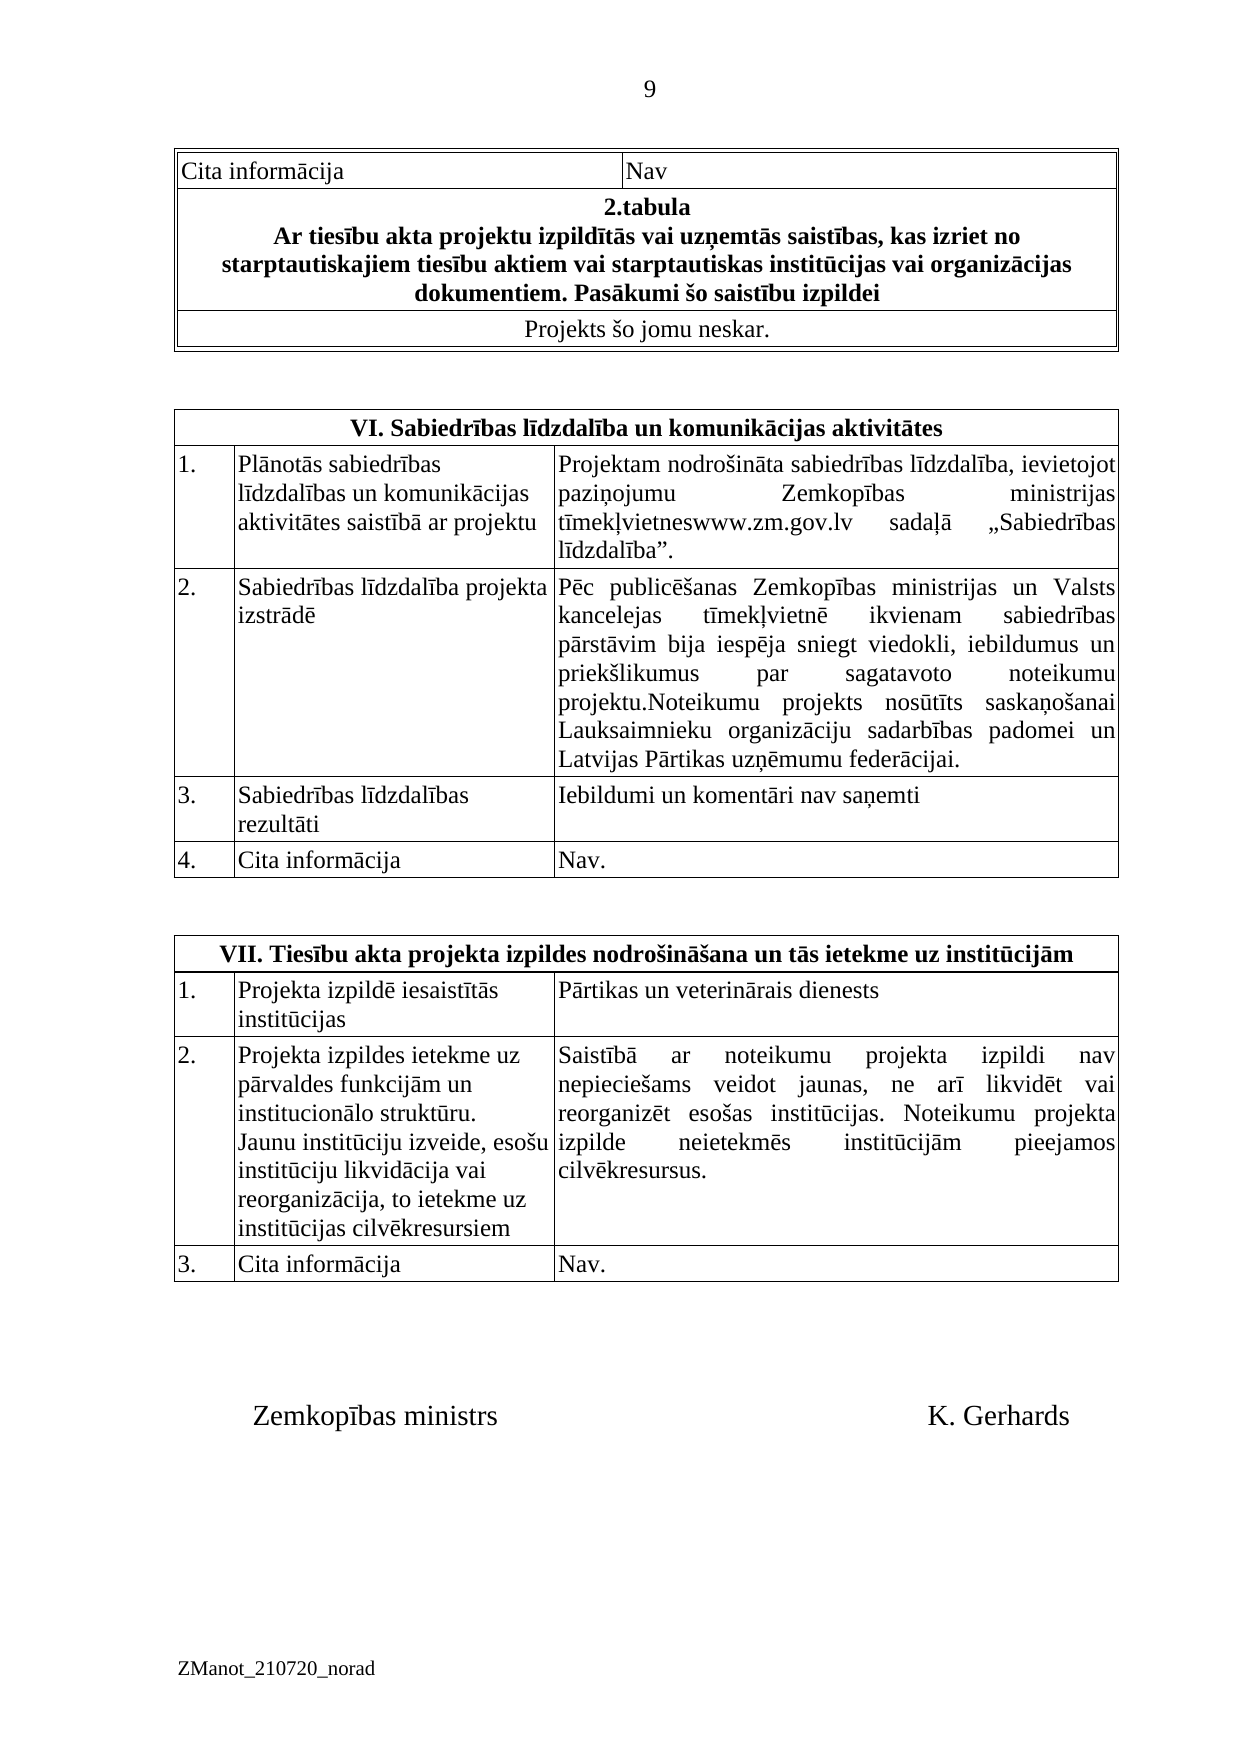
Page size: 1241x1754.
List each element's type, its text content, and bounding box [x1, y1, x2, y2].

table_cell 3. [175, 777, 234, 841]
table_cell Projektam nodrošināta sabiedrības līdzdalība, ievietojot paziņojumu Zemkopības ministrijas tīmekļvietneswww.zm.gov.lv sadaļā „Sabiedrības līdzdalība”. [555, 446, 1118, 567]
table_cell Projekta izpildes ietekme uz pārvaldes funkcijām un institucionālo struktūru. Jaunu institūciju izveide, esošu institūciju likvidācija vai reorganizācija, to ietekme uz institūcijas cilvēkresursiem [235, 1037, 554, 1245]
table_header VI. Sabiedrības līdzdalība un komunikācijas aktivitātes [175, 410, 1118, 445]
table_cell Saistībā ar noteikumu projekta izpildi nav nepieciešams veidot jaunas, ne arī likvidēt vai reorganizēt esošas institūcijas. Noteikumu projekta izpilde neietekmēs institūcijām pieejamos cilvēkresursus. [555, 1037, 1118, 1245]
table_cell [175, 149, 1118, 351]
table_cell Sabiedrības līdzdalība projekta izstrādē [235, 569, 554, 776]
table_cell Cita informācija [235, 1246, 554, 1281]
table_cell Pēc publicēšanas Zemkopības ministrijas un Valsts kancelejas tīmekļvietnē ikvienam sabiedrības pārstāvim bija iespēja sniegt viedokli, iebildumus un priekšlikumus par sagatavoto noteikumu projektu.Noteikumu projekts nosūtīts saskaņošanai Lauksaimnieku organizāciju sadarbības padomei un Latvijas Pārtikas uzņēmumu federācijai. [555, 569, 1118, 776]
table_cell 3. [175, 1246, 234, 1281]
table_cell Iebildumi un komentāri nav saņemti [555, 777, 1118, 841]
table_cell Projekta izpildē iesaistītās institūcijas [235, 973, 554, 1036]
table_cell Nav. [555, 842, 1118, 877]
table_cell 2. [175, 1037, 234, 1245]
text Zemkopības ministrs K. Gerhards [177, 1398, 1122, 1432]
table_cell Cita informācija [235, 842, 554, 877]
table_cell 4. [175, 842, 234, 877]
table_cell 2. [175, 569, 234, 776]
table_cell Sabiedrības līdzdalības rezultāti [235, 777, 554, 841]
table_cell Nav. [555, 1246, 1118, 1281]
table_header VII. Tiesību akta projekta izpildes nodrošināšana un tās ietekme uz institūcijām [175, 936, 1118, 971]
table_cell 1. [175, 446, 234, 567]
table_cell Pārtikas un veterinārais dienests [555, 973, 1118, 1036]
table_cell 1. [175, 973, 234, 1036]
table_cell Plānotās sabiedrības līdzdalības un komunikācijas aktivitātes saistībā ar projektu [235, 446, 554, 567]
